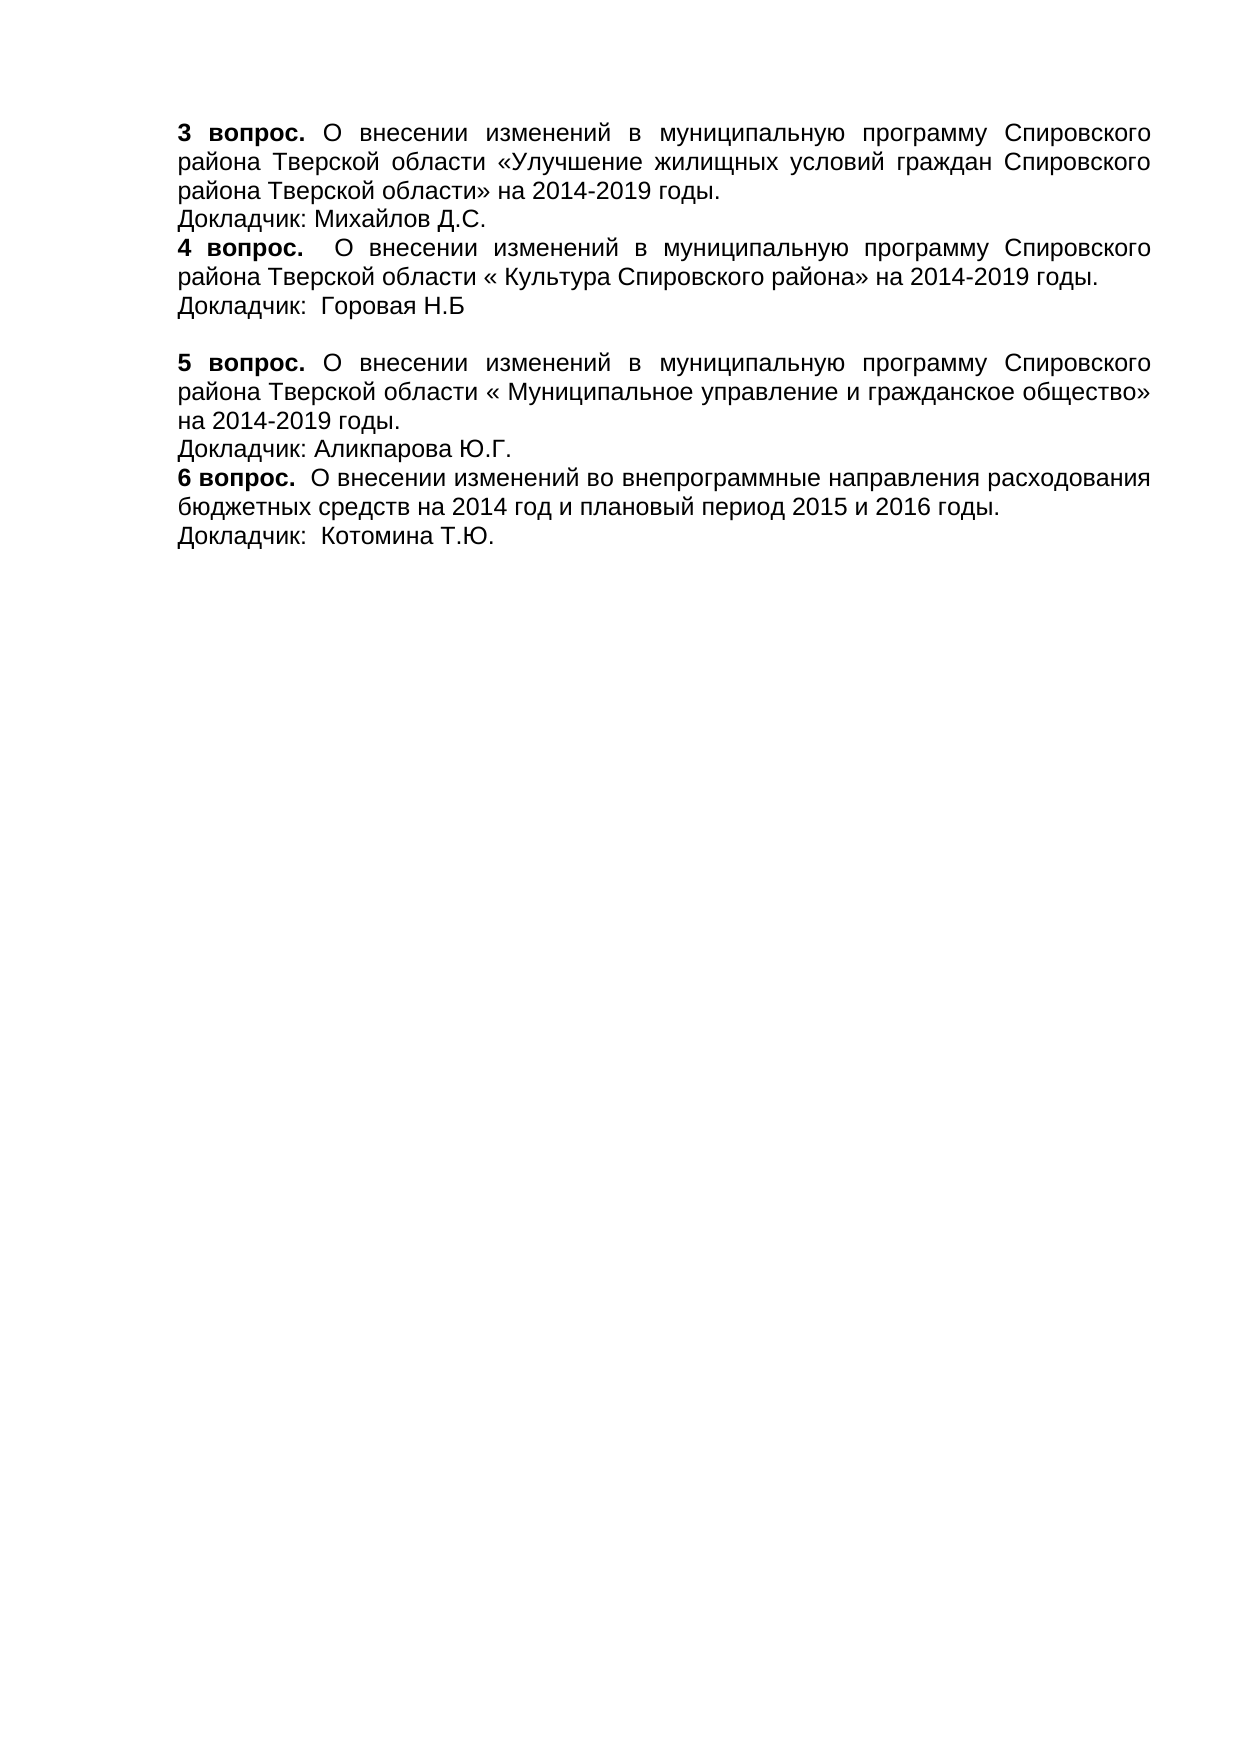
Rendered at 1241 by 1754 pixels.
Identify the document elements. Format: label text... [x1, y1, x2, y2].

text 5 вопрос. О внесении изменений в муниципальную программу Спировского района Тверской области « Муниципальное управление и гражданское общество» на 2014-2019 годы. [177, 348, 1152, 434]
text 4 вопрос. О внесении изменений в муниципальную программу Спировского района Тверской области « Культура Спировского района» на 2014-2019 годы. [177, 233, 1152, 291]
text Докладчик: Аликпарова Ю.Г. [177, 434, 1152, 463]
text 3 вопрос. О внесении изменений в муниципальную программу Спировского района Тверской области «Улучшение жилищных условий граждан Спировского района Тверской области» на 2014-2019 годы. [177, 118, 1152, 204]
text Докладчик: Котомина Т.Ю. [177, 521, 1152, 549]
text Докладчик: Михайлов Д.С. [177, 204, 1152, 233]
text 6 вопрос. О внесении изменений во внепрограммные направления расходования бюджетных средств на 2014 год и плановый период 2015 и 2016 годы. [177, 463, 1152, 521]
text Докладчик: Горовая Н.Б [177, 291, 1152, 319]
